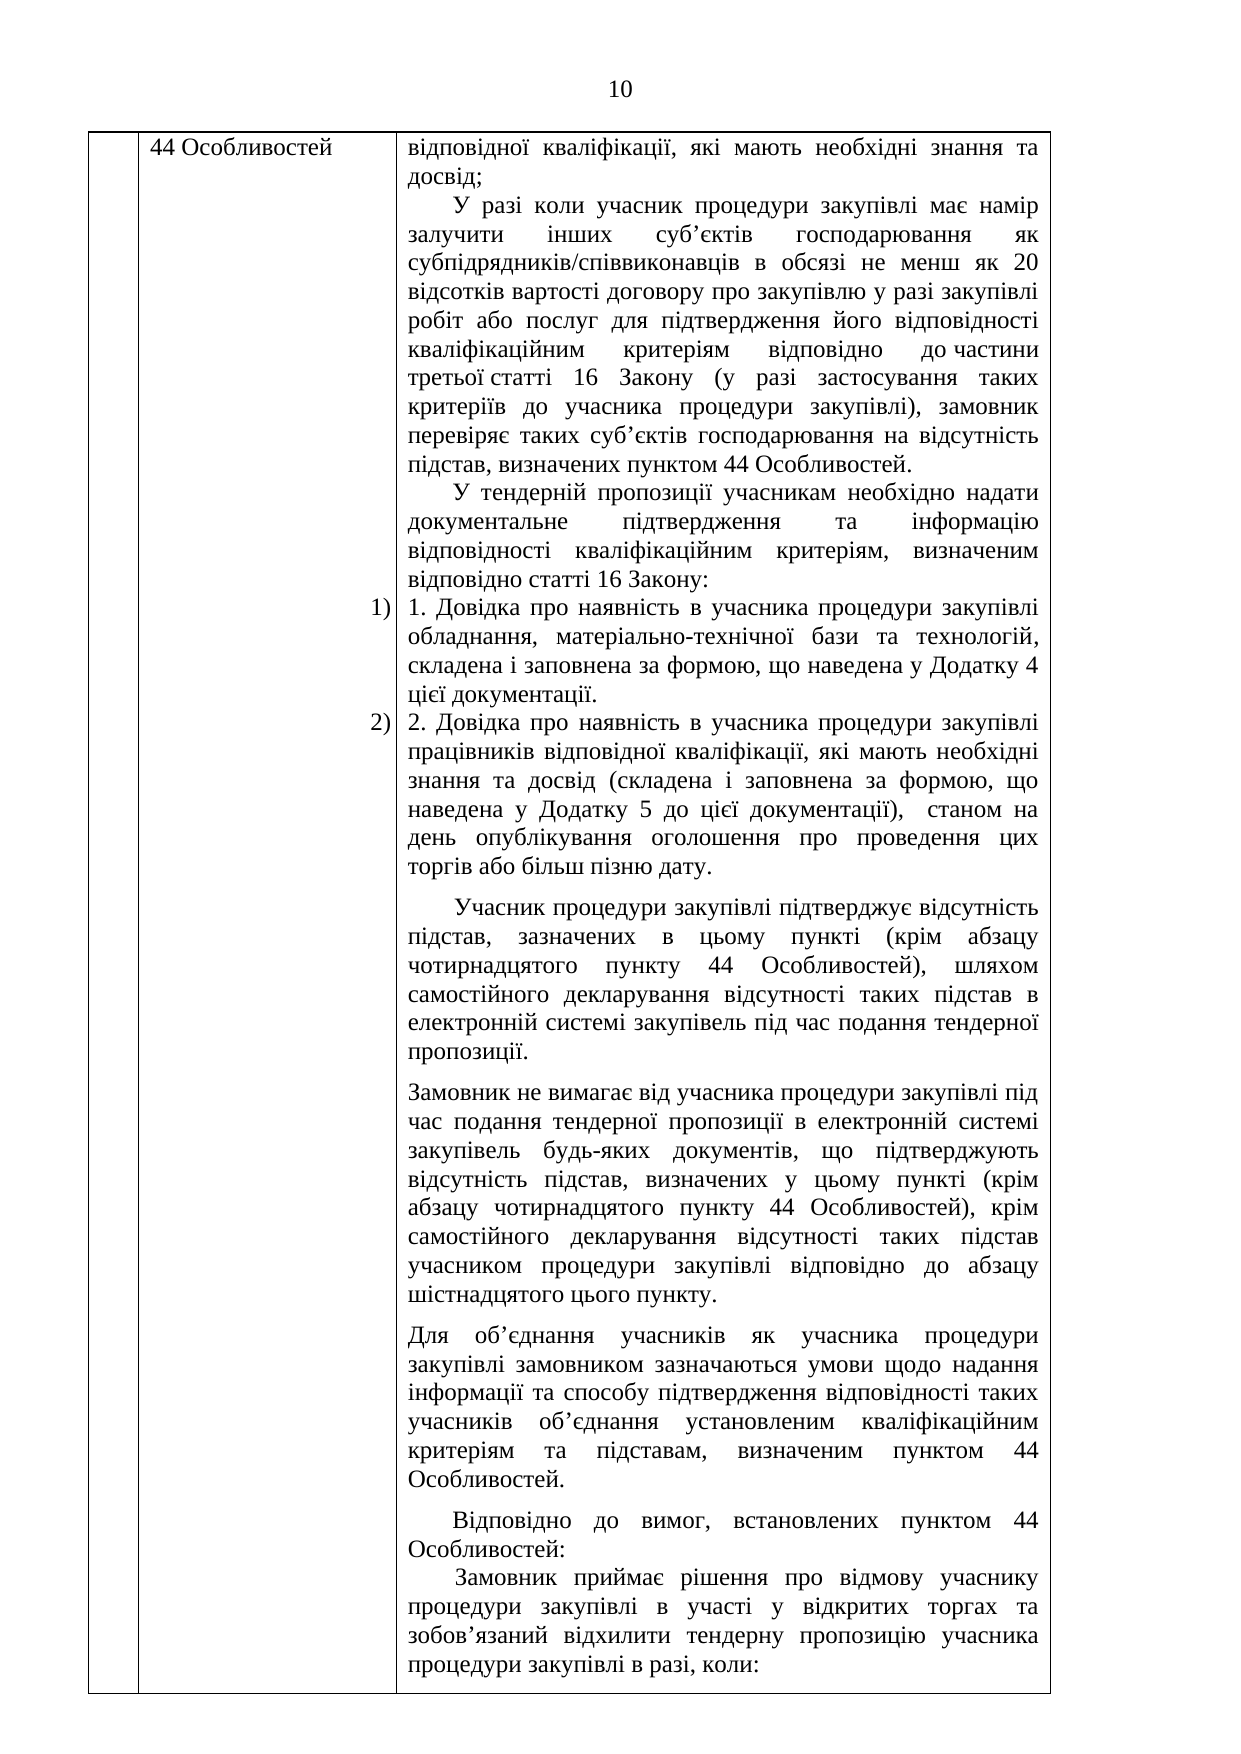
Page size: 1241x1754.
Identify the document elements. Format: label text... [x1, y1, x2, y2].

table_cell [397, 133, 1050, 1693]
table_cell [139, 133, 396, 1693]
table_cell 5 [89, 133, 138, 1693]
